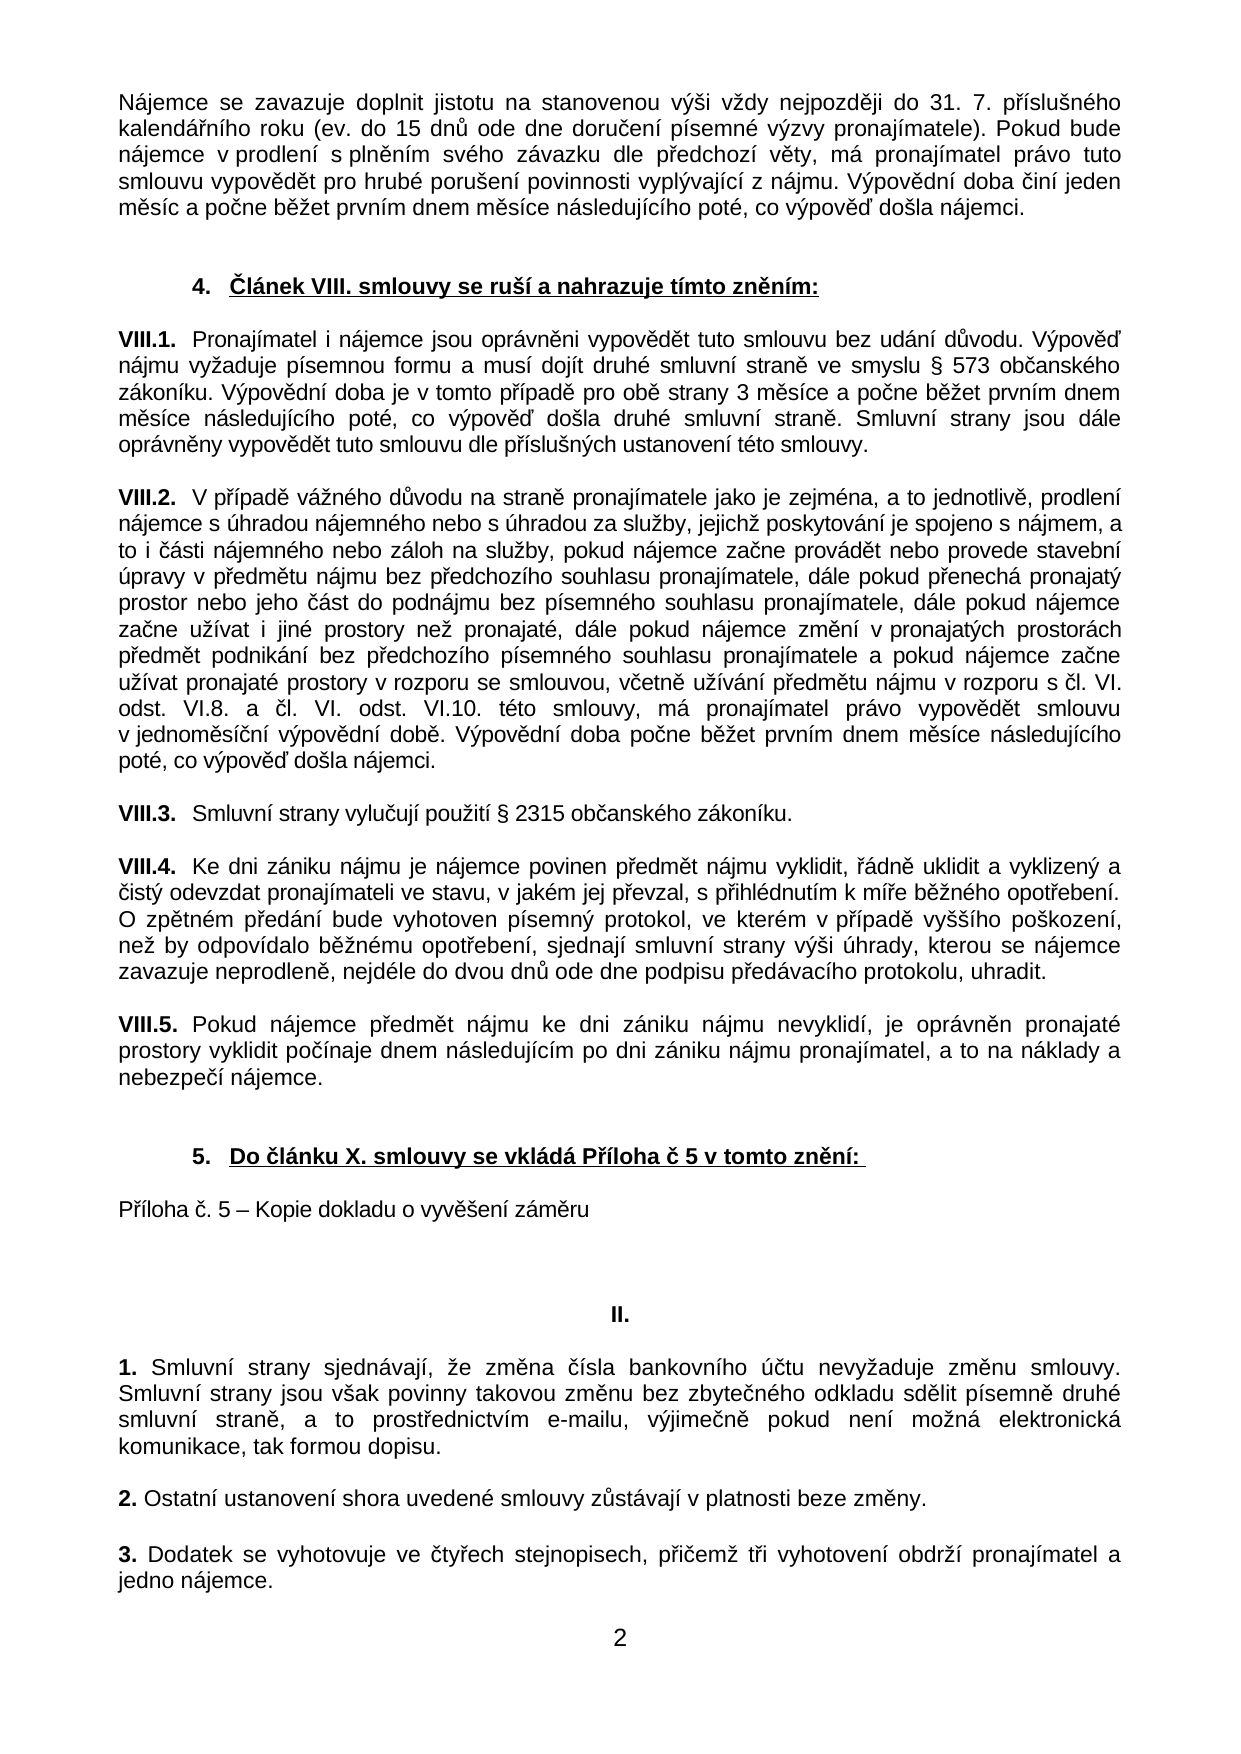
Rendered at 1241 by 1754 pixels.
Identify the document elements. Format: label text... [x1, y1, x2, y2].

text 3. Dodatek se vyhotovuje ve čtyřech stejnopisech, přičemž tři vyhotovení obdrží pronajímatel a jedno nájemce. [118, 1541, 1122, 1593]
text VIII.5. Pokud nájemce předmět nájmu ke dni zániku nájmu nevyklidí, je oprávněn pronajaté prostory vyklidit počínaje dnem následujícím po dni zániku nájmu pronajímatel, a to na náklady a nebezpečí nájemce. [118, 1011, 1122, 1090]
text II. [118, 1301, 1122, 1327]
text 1. Smluvní strany sjednávají, že změna čísla bankovního účtu nevyžaduje změnu smlouvy. Smluvní strany jsou však povinny takovou změnu bez zbytečného odkladu sdělit písemně druhé smluvní straně, a to prostřednictvím e-mailu, výjimečně pokud není možná elektronická komunikace, tak formou dopisu. [118, 1354, 1122, 1459]
text Příloha č. 5 – Kopie dokladu o vyvěšení záměru [118, 1196, 1122, 1222]
text VIII.1. Pronajímatel i nájemce jsou oprávněni vypovědět tuto smlouvu bez udání důvodu. Výpověď nájmu vyžaduje písemnou formu a musí dojít druhé smluvní straně ve smyslu § 573 občanského zákoníku. Výpovědní doba je v tomto případě pro obě strany 3 měsíce a počne běžet prvním dnem měsíce následujícího poté, co výpověď došla druhé smluvní straně. Smluvní strany jsou dále oprávněny vypovědět tuto smlouvu dle příslušných ustanovení této smlouvy. [118, 326, 1122, 458]
text VIII.4. Ke dni zániku nájmu je nájemce povinen předmět nájmu vyklidit, řádně uklidit a vyklizený a čistý odevzdat pronajímateli ve stavu, v jakém jej převzal, s přihlédnutím k míře běžného opotřebení. O zpětném předání bude vyhotoven písemný protokol, ve kterém v případě vyššího poškození, než by odpovídalo běžnému opotřebení, sjednají smluvní strany výši úhrady, kterou se nájemce zavazuje neprodleně, nejdéle do dvou dnů ode dne podpisu předávacího protokolu, uhradit. [118, 853, 1122, 985]
text 2. Ostatní ustanovení shora uvedené smlouvy zůstávají v platnosti beze změny. [118, 1485, 1122, 1512]
text VIII.3. Smluvní strany vylučují použití § 2315 občanského zákoníku. [118, 800, 1122, 827]
text VIII.2. V případě vážného důvodu na straně pronajímatele jako je zejména, a to jednotlivě, prodlení nájemce s úhradou nájemného nebo s úhradou za služby, jejichž poskytování je spojeno s nájmem, a to i části nájemného nebo záloh na služby, pokud nájemce začne provádět nebo provede stavební úpravy v předmětu nájmu bez předchozího souhlasu pronajímatele, dále pokud přenechá pronajatý prostor nebo jeho část do podnájmu bez písemného souhlasu pronajímatele, dále pokud nájemce začne užívat i jiné prostory než pronajaté, dále pokud nájemce změní v pronajatých prostorách předmět podnikání bez předchozího písemného souhlasu pronajímatele a pokud nájemce začne užívat pronajaté prostory v rozporu se smlouvou, včetně užívání předmětu nájmu v rozporu s čl. VI. odst. VI.8. a čl. VI. odst. VI.10. této smlouvy, má pronajímatel právo vypovědět smlouvu v jednoměsíční výpovědní době. Výpovědní doba počne běžet prvním dnem měsíce následujícího poté, co výpověď došla nájemci. [118, 484, 1122, 774]
list Článek VIII. smlouvy se ruší a nahrazuje tímto zněním: [192, 273, 1122, 299]
list Do článku X. smlouvy se vkládá Příloha č 5 v tomto znění: [192, 1143, 1122, 1169]
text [118, 89, 1122, 220]
